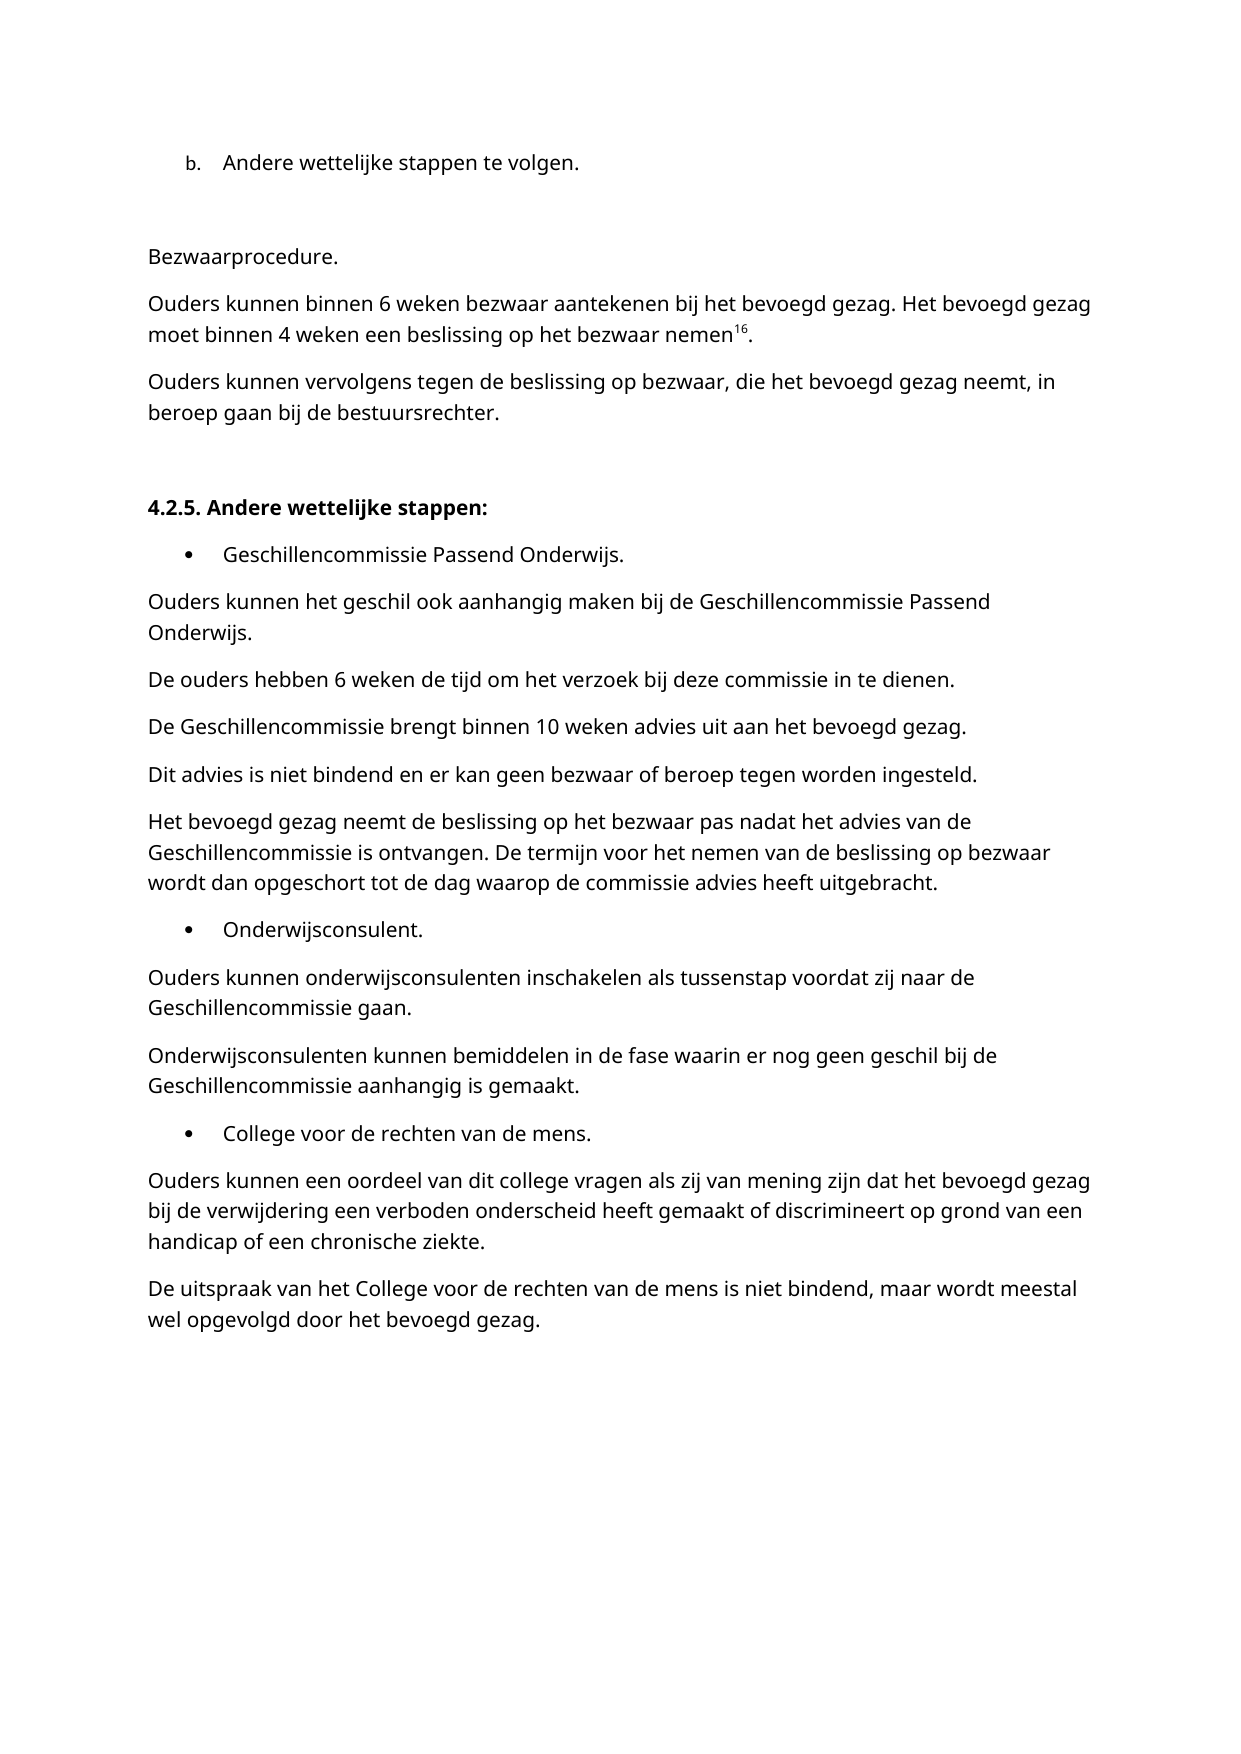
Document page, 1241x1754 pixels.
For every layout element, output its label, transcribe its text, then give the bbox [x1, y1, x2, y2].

text Ouders kunnen het geschil ook aanhangig maken bij de Geschillencommissie Passend Onderwijs. [148, 587, 1093, 646]
text Ouders kunnen een oordeel van dit college vragen als zij van mening zijn dat het bevoegd gezag bij de verwijdering een verboden onderscheid heeft gemaakt of discrimineert op grond van een handicap of een chronische ziekte. [148, 1166, 1093, 1256]
text De Geschillencommissie brengt binnen 10 weken advies uit aan het bevoegd gezag. [148, 712, 1093, 741]
list College voor de rechten van de mens. [185, 1119, 1093, 1147]
text Onderwijsconsulenten kunnen bemiddelen in de fase waarin er nog geen geschil bij de Geschillencommissie aanhangig is gemaakt. [148, 1041, 1093, 1100]
text Ouders kunnen binnen 6 weken bezwaar aantekenen bij het bevoegd gezag. Het bevoegd gezag moet binnen 4 weken een beslissing op het bezwaar nemen16. [148, 289, 1093, 348]
text De ouders hebben 6 weken de tijd om het verzoek bij deze commissie in te dienen. [148, 665, 1093, 693]
text 4.2.5. Andere wettelijke stappen: [148, 493, 1093, 521]
text Bezwaarprocedure. [148, 242, 1093, 271]
list Geschillencommissie Passend Onderwijs. [185, 540, 1093, 568]
text Dit advies is niet bindend en er kan geen bezwaar of beroep tegen worden ingesteld. [148, 760, 1093, 788]
text Ouders kunnen vervolgens tegen de beslissing op bezwaar, die het bevoegd gezag neemt, in beroep gaan bij de bestuursrechter. [148, 367, 1093, 426]
text Het bevoegd gezag neemt de beslissing op het bezwaar pas nadat het advies van de Geschillencommissie is ontvangen. De termijn voor het nemen van de beslissing op bezwaar wordt dan opgeschort tot de dag waarop de commissie advies heeft uitgebracht. [148, 807, 1093, 897]
text Ouders kunnen onderwijsconsulenten inschakelen als tussenstap voordat zij naar de Geschillencommissie gaan. [148, 963, 1093, 1022]
list Andere wettelijke stappen te volgen. [185, 148, 1093, 176]
list Onderwijsconsulent. [185, 916, 1093, 944]
text De uitspraak van het College voor de rechten van de mens is niet bindend, maar wordt meestal wel opgevolgd door het bevoegd gezag. [148, 1274, 1093, 1333]
